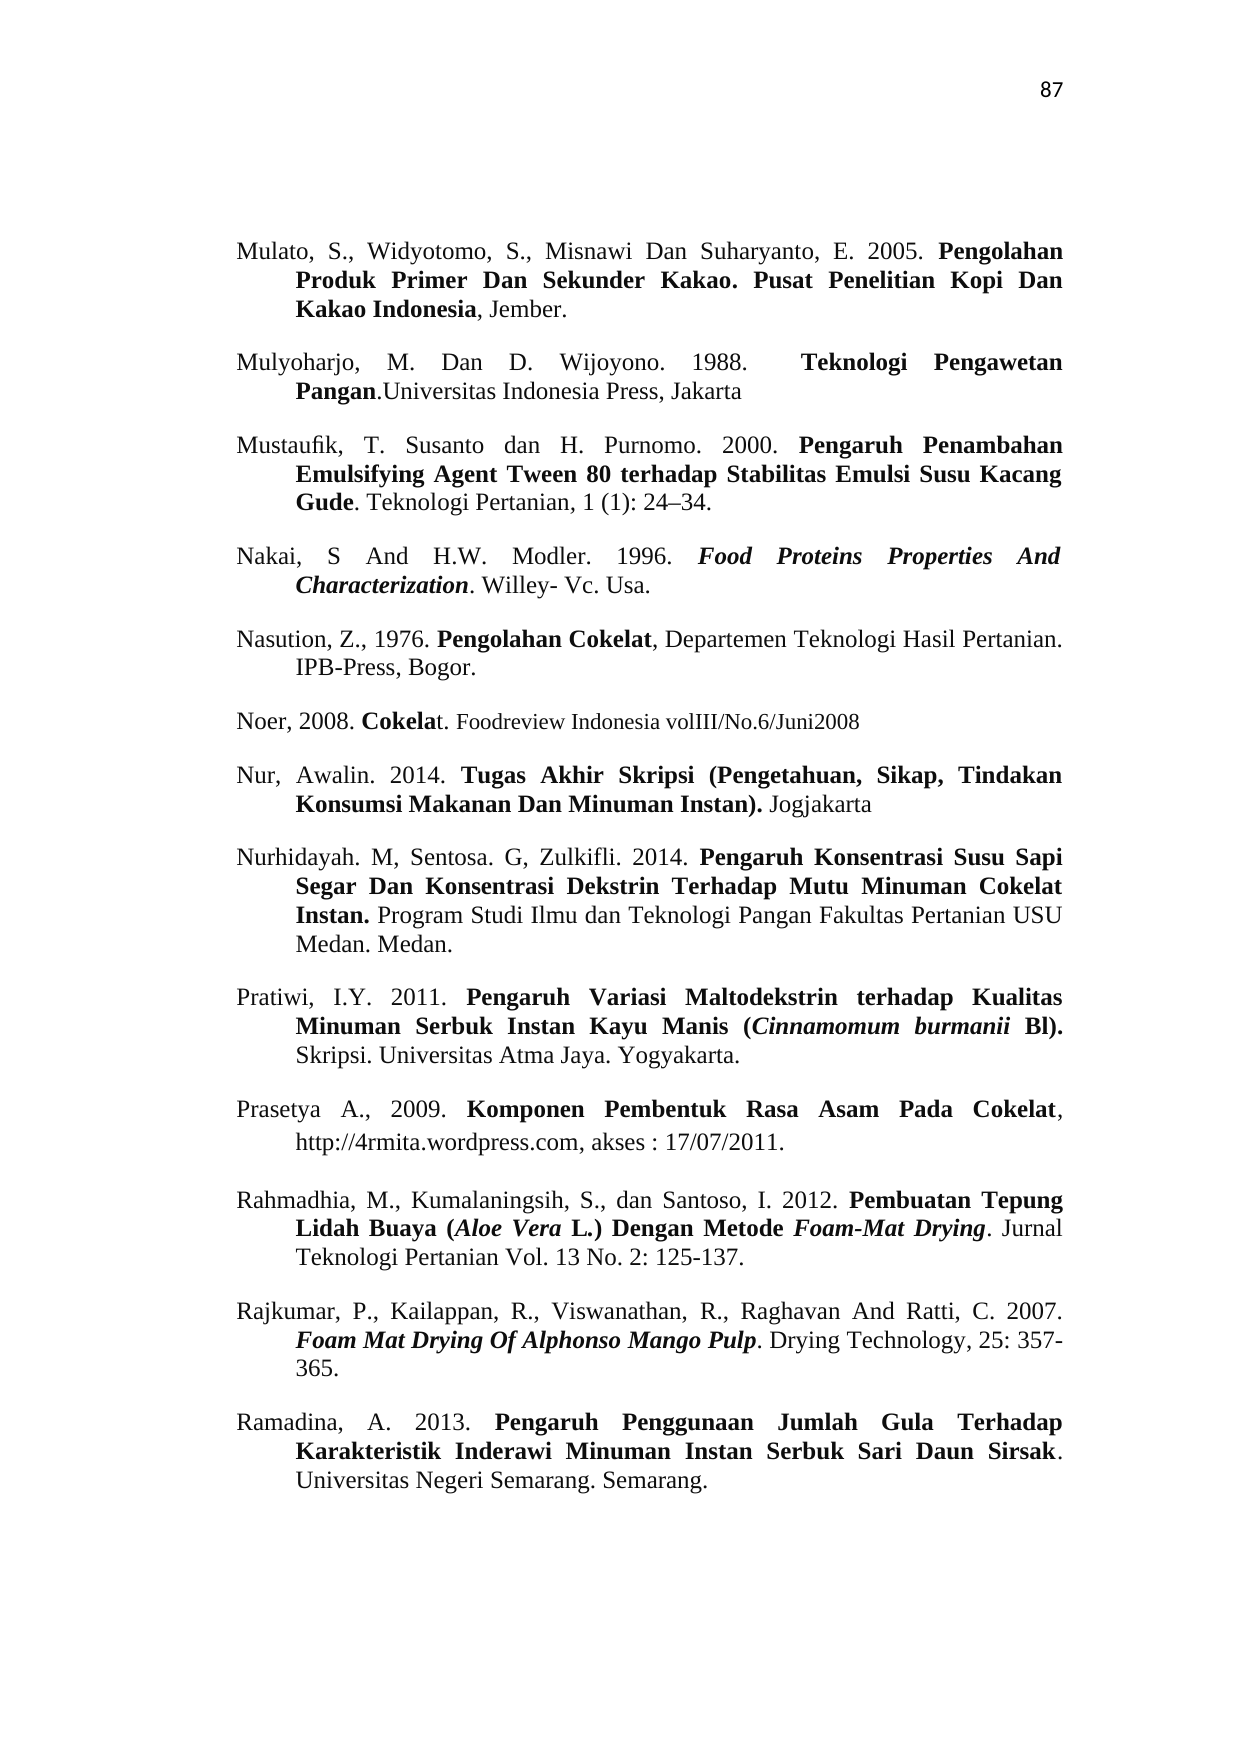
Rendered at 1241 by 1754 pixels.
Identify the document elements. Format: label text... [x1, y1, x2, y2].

text Rahmadhia, M., Kumalaningsih, S., dan Santoso, I. 2012. Pembuatan Tepung Lidah Buaya (Aloe Vera L.) Dengan Metode Foam-Mat Drying. Jurnal Teknologi Pertanian Vol. 13 No. 2: 125-137. [236, 1185, 1063, 1271]
text Mustauﬁk, T. Susanto dan H. Purnomo. 2000. Pengaruh Penambahan Emulsifying Agent Tween 80 terhadap Stabilitas Emulsi Susu Kacang Gude. Teknologi Pertanian, 1 (1): 24–34. [236, 430, 1063, 516]
text Nasution, Z., 1976. Pengolahan Cokelat, Departemen Teknologi Hasil Pertanian. IPB-Press, Bogor. [236, 624, 1063, 681]
text Noer, 2008. Cokelat. Foodreview Indonesia volIII/No.6/Juni2008 [236, 706, 1063, 735]
text Ramadina, A. 2013. Pengaruh Penggunaan Jumlah Gula Terhadap Karakteristik Inderawi Minuman Instan Serbuk Sari Daun Sirsak. Universitas Negeri Semarang. Semarang. [236, 1407, 1063, 1493]
text Pratiwi, I.Y. 2011. Pengaruh Variasi Maltodekstrin terhadap Kualitas Minuman Serbuk Instan Kayu Manis (Cinnamomum burmanii Bl). Skripsi. Universitas Atma Jaya. Yogyakarta. [236, 982, 1063, 1069]
text Nurhidayah. M, Sentosa. G, Zulkifli. 2014. Pengaruh Konsentrasi Susu Sapi Segar Dan Konsentrasi Dekstrin Terhadap Mutu Minuman Cokelat Instan. Program Studi Ilmu dan Teknologi Pangan Fakultas Pertanian USU Medan. Medan. [236, 842, 1063, 957]
text Rajkumar, P., Kailappan, R., Viswanathan, R., Raghavan And Ratti, C. 2007. Foam Mat Drying Of Alphonso Mango Pulp. Drying Technology, 25: 357-365. [236, 1296, 1063, 1382]
text Nakai, S And H.W. Modler. 1996. Food Proteins Properties And Characterization. Willey- Vc. Usa. [236, 541, 1063, 599]
text Mulato, S., Widyotomo, S., Misnawi Dan Suharyanto, E. 2005. Pengolahan Produk Primer Dan Sekunder Kakao. Pusat Penelitian Kopi Dan Kakao Indonesia, Jember. [236, 236, 1063, 322]
text Prasetya A., 2009. Komponen Pembentuk Rasa Asam Pada Cokelat, http://4rmita.wordpress.com, akses : 17/07/2011. [236, 1094, 1063, 1156]
text Nur, Awalin. 2014. Tugas Akhir Skripsi (Pengetahuan, Sikap, Tindakan Konsumsi Makanan Dan Minuman Instan). Jogjakarta [236, 760, 1063, 817]
text Mulyoharjo, M. Dan D. Wijoyono. 1988. Teknologi Pengawetan Pangan.Universitas Indonesia Press, Jakarta [236, 347, 1063, 405]
